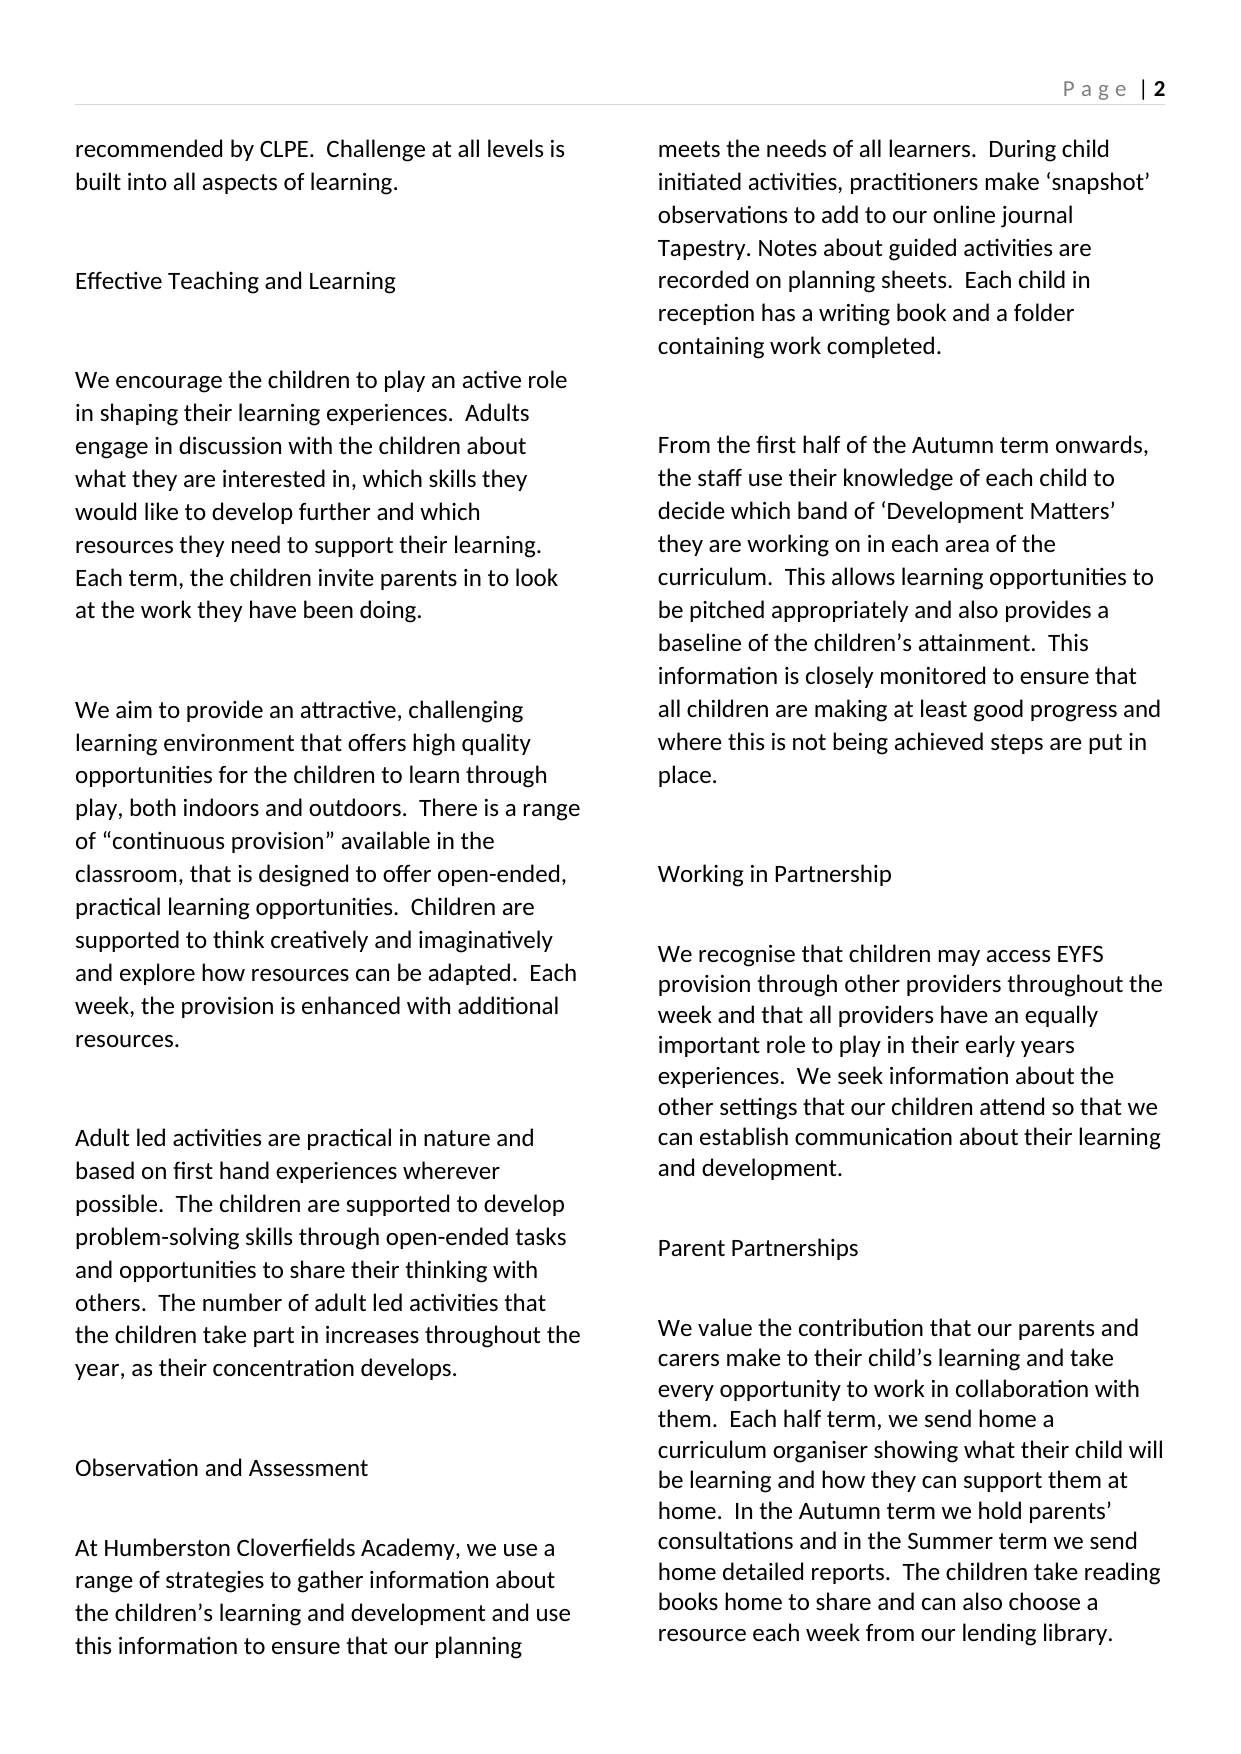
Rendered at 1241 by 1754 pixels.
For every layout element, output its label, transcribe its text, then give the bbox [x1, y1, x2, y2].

subtitle Working in Partnership [658, 858, 1165, 888]
text We value the contribution that our parents and carers make to their child’s learning and take every opportunity to work in collaboration with them. Each half term, we send home a curriculum organiser showing what their child will be learning and how they can support them at home. In the Autumn term we hold parents’ consultations and in the Summer term we send home detailed reports. The children take reading books home to share and can also choose a resource each week from our lending library. [658, 1312, 1165, 1648]
text We aim to provide an attractive, challenging learning environment that offers high quality opportunities for the children to learn through play, both indoors and outdoors. There is a range of “continuous provision” available in the classroom, that is designed to offer open-ended, practical learning opportunities. Children are supported to think creatively and imaginatively and explore how resources can be adapted. Each week, the provision is enhanced with additional resources. [75, 694, 583, 1053]
subtitle Parent Partnerships [658, 1232, 1165, 1262]
text Adult led activities are practical in nature and based on first hand experiences wherever possible. The children are supported to develop problem-solving skills through open-ended tasks and opportunities to share their thinking with others. The number of adult led activities that the children take part in increases throughout the year, as their concentration develops. [75, 1122, 583, 1383]
text Effective Teaching and Learning [75, 265, 583, 296]
text At Humberston Cloverfields Academy, we use a range of strategies to gather information about the children’s learning and development and use this information to ensure that our planning meets the needs of all learners. During child initiated activities, practitioners make ‘snapshot’ observations to add to our online journal Tapestry. Notes about guided activities are recorded on planning sheets. Each child in reception has a writing book and a folder containing work completed. [75, 1532, 583, 1661]
text From the first half of the Autumn term onwards, the staff use their knowledge of each child to decide which band of ‘Development Matters’ they are working on in each area of the curriculum. This allows learning opportunities to be pitched appropriately and also provides a baseline of the children’s attainment. This information is closely monitored to ensure that all children are making at least good progress and where this is not being achieved steps are put in place. [658, 429, 1165, 789]
text We encourage the children to play an active role in shaping their learning experiences. Adults engage in discussion with the children about what they are interested in, which skills they would like to develop further and which resources they need to support their learning. Each term, the children invite parents in to look at the work they have been doing. [75, 364, 583, 625]
subtitle Observation and Assessment [75, 1452, 583, 1482]
text At Humberston Cloverfields Academy, we use a range of strategies to gather information about the children’s learning and development and use this information to ensure that our planning meets the needs of all learners. During child initiated activities, practitioners make ‘snapshot’ observations to add to our online journal Tapestry. Notes about guided activities are recorded on planning sheets. Each child in reception has a writing book and a folder containing work completed. [658, 133, 1165, 361]
text We recognise that children may access EYFS provision through other providers throughout the week and that all providers have an equally important role to play in their early years experiences. We seek information about the other settings that our children attend so that we can establish communication about their learning and development. [658, 938, 1165, 1182]
